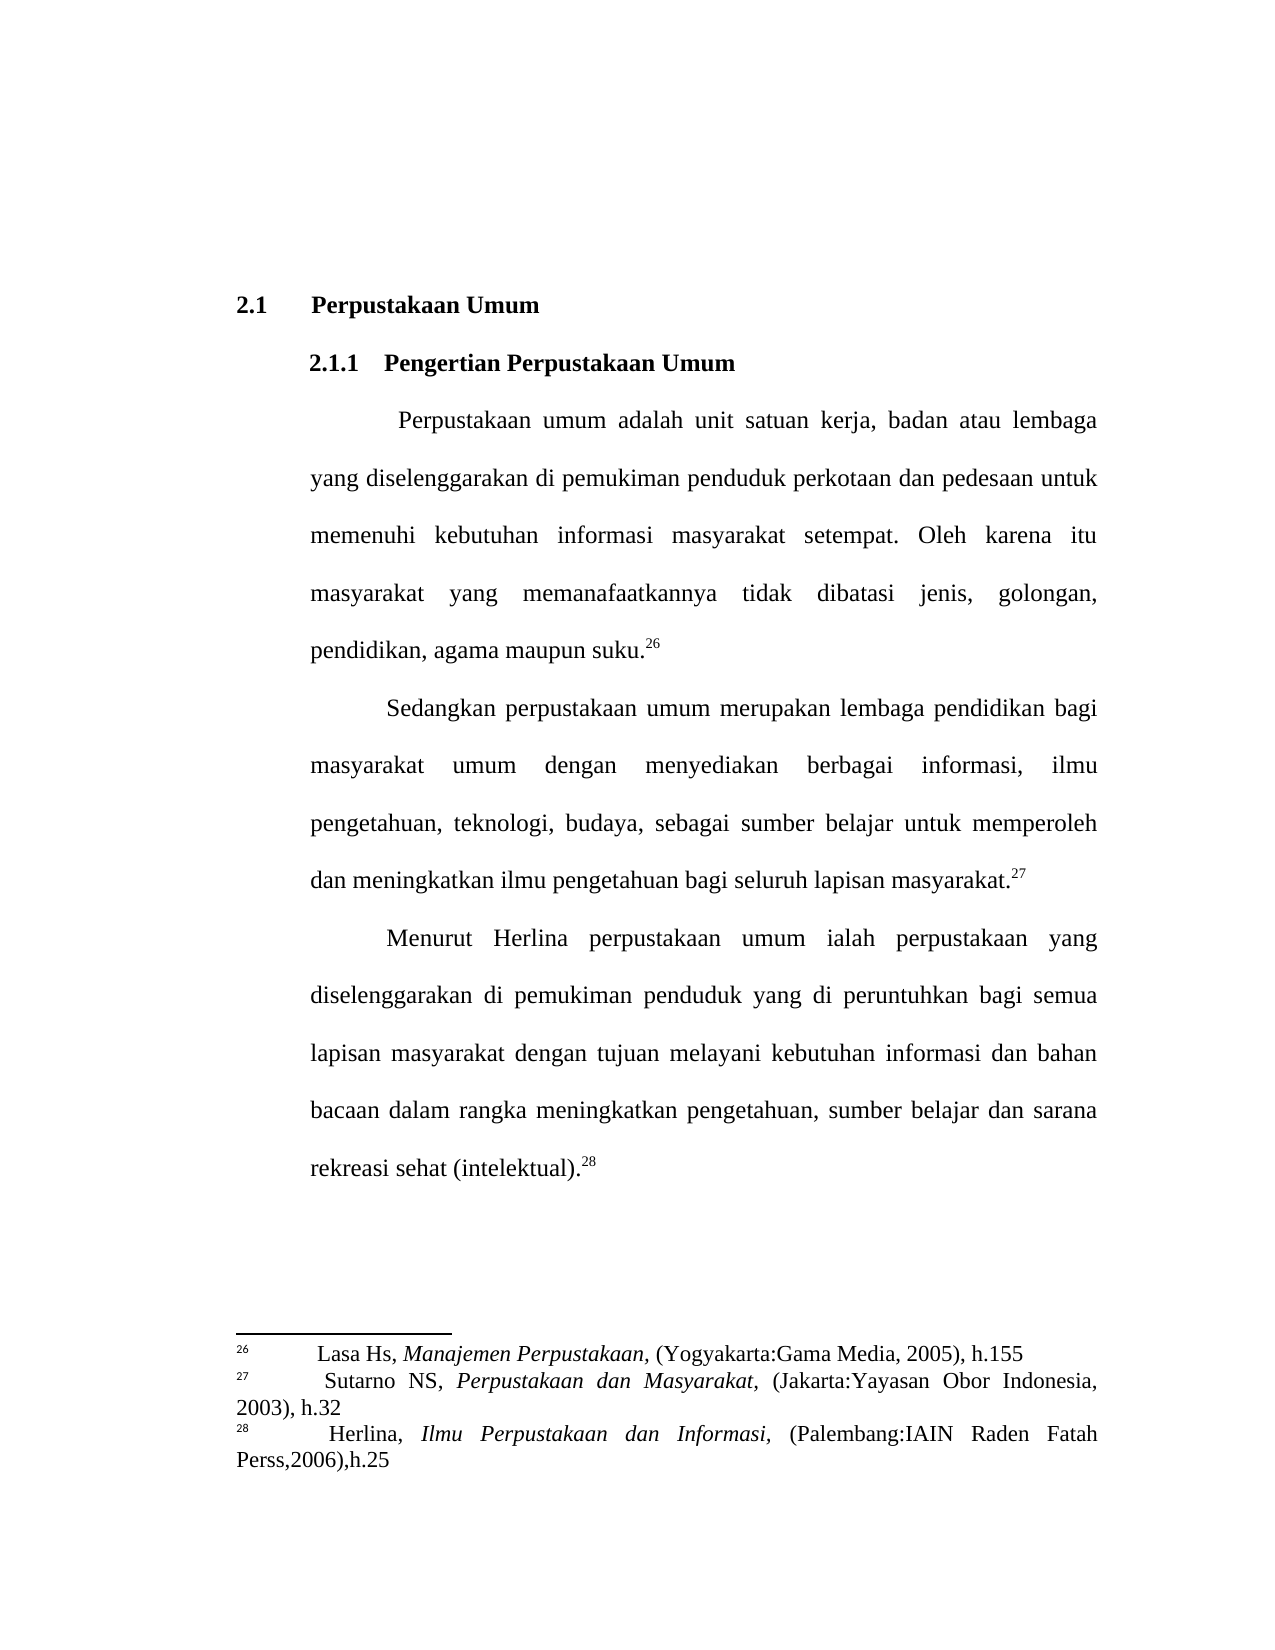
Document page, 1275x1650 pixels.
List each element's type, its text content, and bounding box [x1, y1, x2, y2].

list Perpustakaan umum adalah unit satuan kerja, badan atau lembaga yang diselenggarakan di pemukiman penduduk perkotaan dan pedesaan untuk memenuhi kebutuhan informasi masyarakat setempat. Oleh karena itu masyarakat yang memanafaatkannya tidak dibatasi jenis, golongan, pendidikan, agama maupun suku. [310, 405, 1098, 664]
list Perpustakaan Umum [236, 290, 1098, 319]
list Menurut Herlina perpustakaan umum ialah perpustakaan yang diselenggarakan di pemukiman penduduk yang di peruntuhkan bagi semua lapisan masyarakat dengan tujuan melayani kebutuhan informasi dan bahan bacaan dalam rangka meningkatkan pengetahuan, sumber belajar dan sarana rekreasi sehat (intelektual). [310, 923, 1098, 1181]
list Sedangkan perpustakaan umum merupakan lembaga pendidikan bagi masyarakat umum dengan menyediakan berbagai informasi, ilmu pengetahuan, teknologi, budaya, sebagai sumber belajar untuk memperoleh dan meningkatkan ilmu pengetahuan bagi seluruh lapisan masyarakat. [310, 693, 1098, 894]
list Pengertian Perpustakaan Umum [309, 348, 1098, 376]
